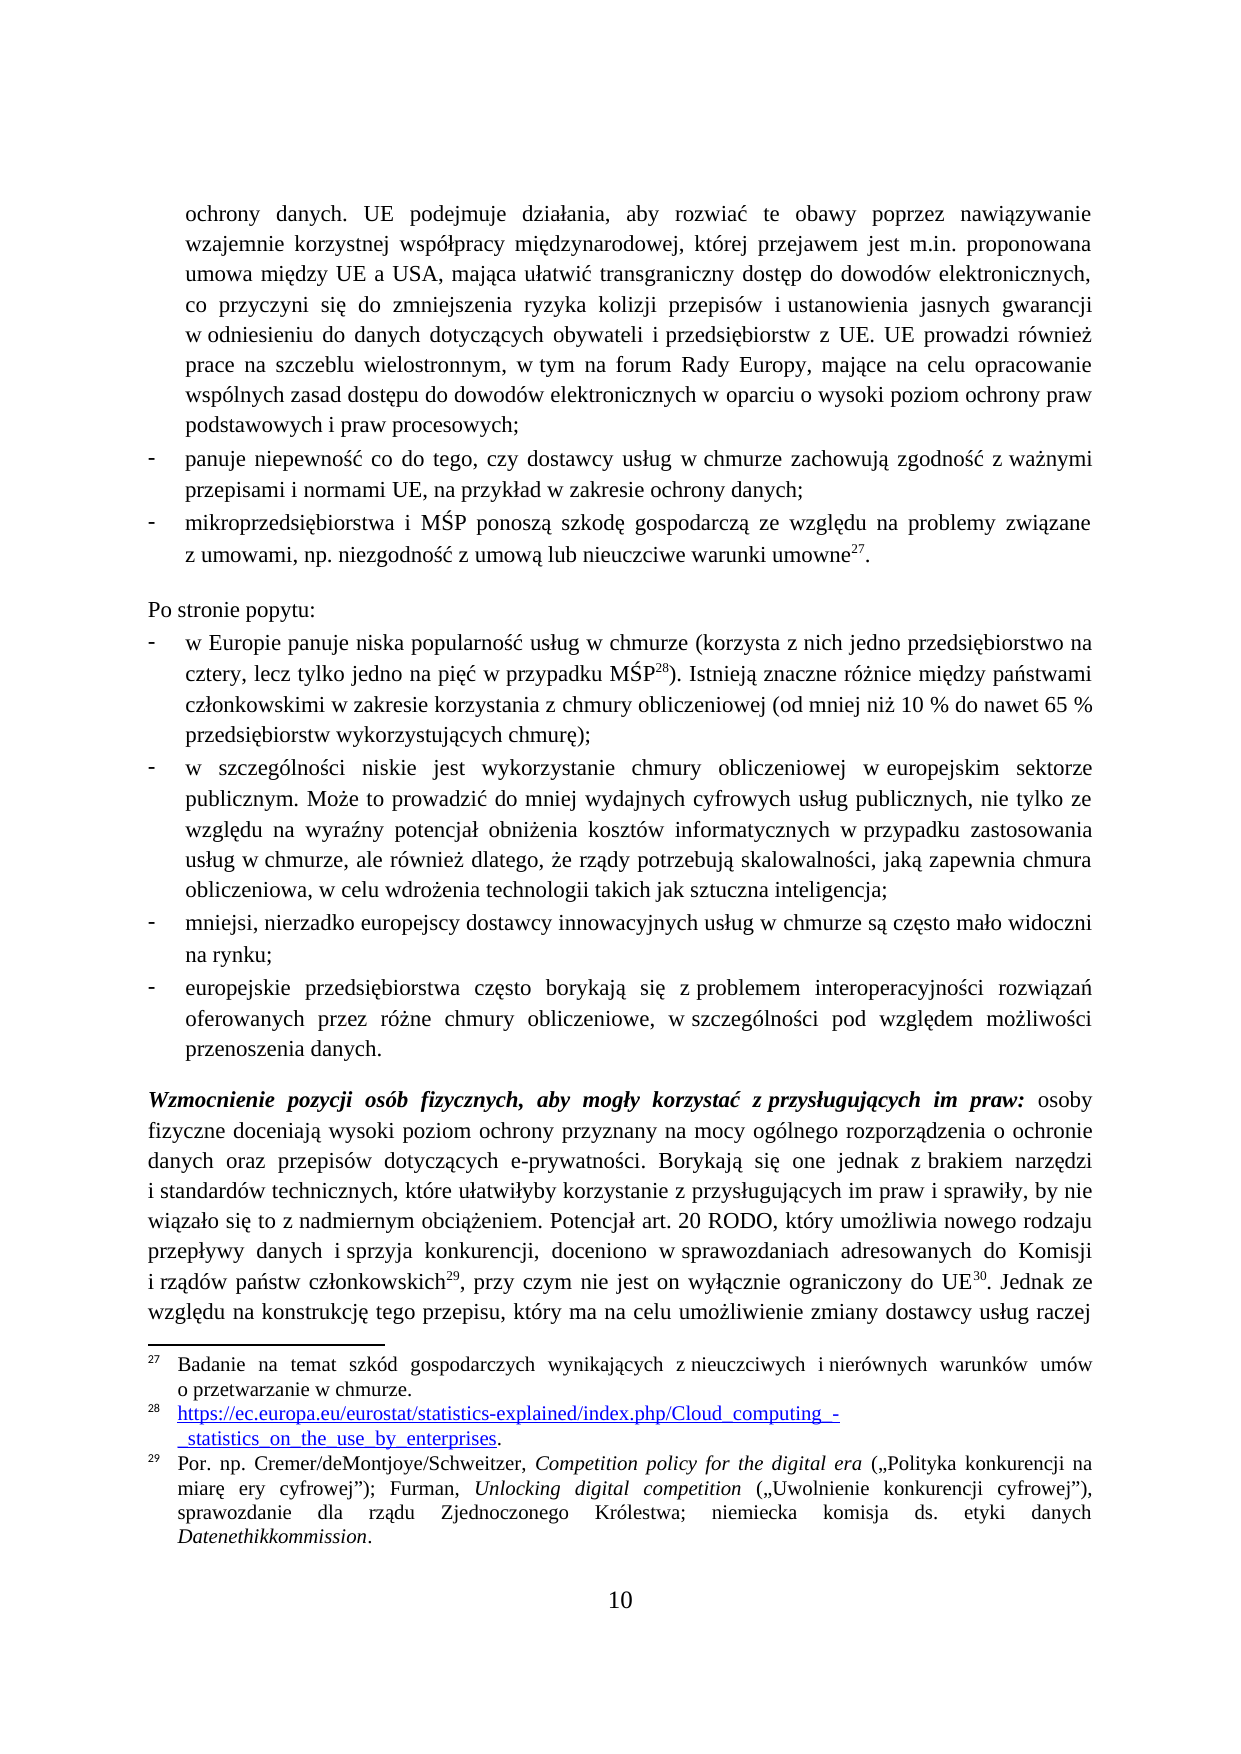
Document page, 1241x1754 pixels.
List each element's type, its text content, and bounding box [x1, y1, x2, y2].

text Po stronie popytu: [148, 596, 1093, 622]
list w Europie panuje niska popularność usług w chmurze (korzysta z nich jedno przedsiębiorstwo na cztery, lecz tylko jedno na pięć w przypadku MŚP). Istnieją znaczne różnice między państwami członkowskimi w zakresie korzystania z chmury obliczeniowej (od mniej niż 10 % do nawet 65 % przedsiębiorstw wykorzystujących chmurę); [148, 626, 1093, 747]
list w szczególności niskie jest wykorzystanie chmury obliczeniowej w europejskim sektorze publicznym. Może to prowadzić do mniej wydajnych cyfrowych usług publicznych, nie tylko ze względu na wyraźny potencjał obniżenia kosztów informatycznych w przypadku zastosowania usług w chmurze, ale również dlatego, że rządy potrzebują skalowalności, jaką zapewnia chmura obliczeniowa, w celu wdrożenia technologii takich jak sztuczna inteligencja; [148, 751, 1093, 902]
list panuje niepewność co do tego, czy dostawcy usług w chmurze zachowują zgodność z ważnymi przepisami i normami UE, na przykład w zakresie ochrony danych; [148, 442, 1093, 502]
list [148, 200, 1093, 438]
list mniejsi, nierzadko europejscy dostawcy innowacyjnych usług w chmurze są często mało widoczni na rynku; [148, 906, 1093, 967]
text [148, 1086, 1093, 1324]
list europejskie przedsiębiorstwa często borykają się z problemem interoperacyjności rozwiązań oferowanych przez różne chmury obliczeniowe, w szczególności pod względem możliwości przenoszenia danych. [148, 971, 1093, 1062]
list mikroprzedsiębiorstwa i MŚP ponoszą szkodę gospodarczą ze względu na problemy związane z umowami, np. niezgodność z umową lub nieuczciwe warunki umowne. [148, 506, 1093, 567]
